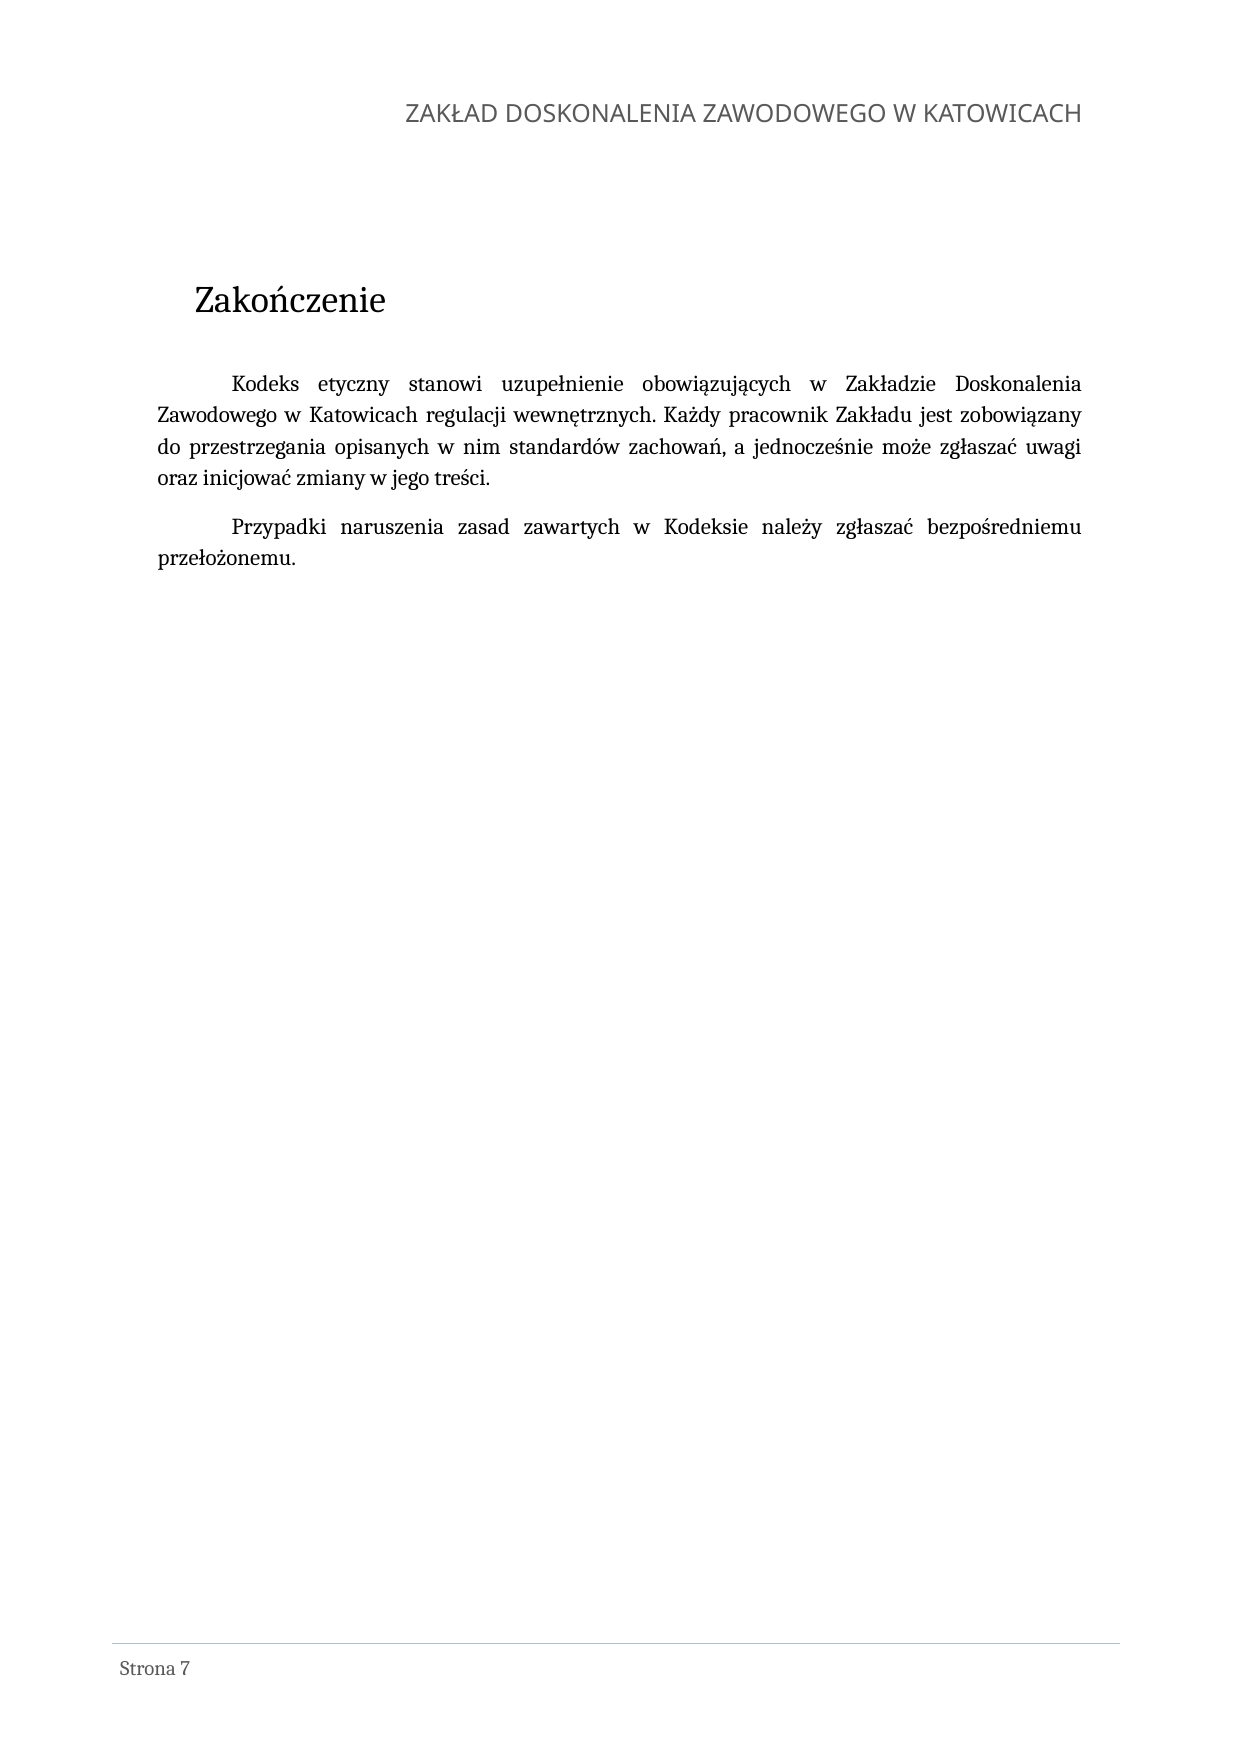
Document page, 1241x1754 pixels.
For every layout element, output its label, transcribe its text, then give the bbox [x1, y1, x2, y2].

text Przypadki naruszenia zasad zawartych w Kodeksie należy zgłaszać bezpośredniemu przełożonemu. [157, 513, 1083, 571]
list Zakończenie [195, 279, 1083, 322]
text Kodeks etyczny stanowi uzupełnienie obowiązujących w Zakładzie Doskonalenia Zawodowego w Katowicach regulacji wewnętrznych. Każdy pracownik Zakładu jest zobowiązany do przestrzegania opisanych w nim standardów zachowań, a jednocześnie może zgłaszać uwagi oraz inicjować zmiany w jego treści. [157, 371, 1083, 492]
